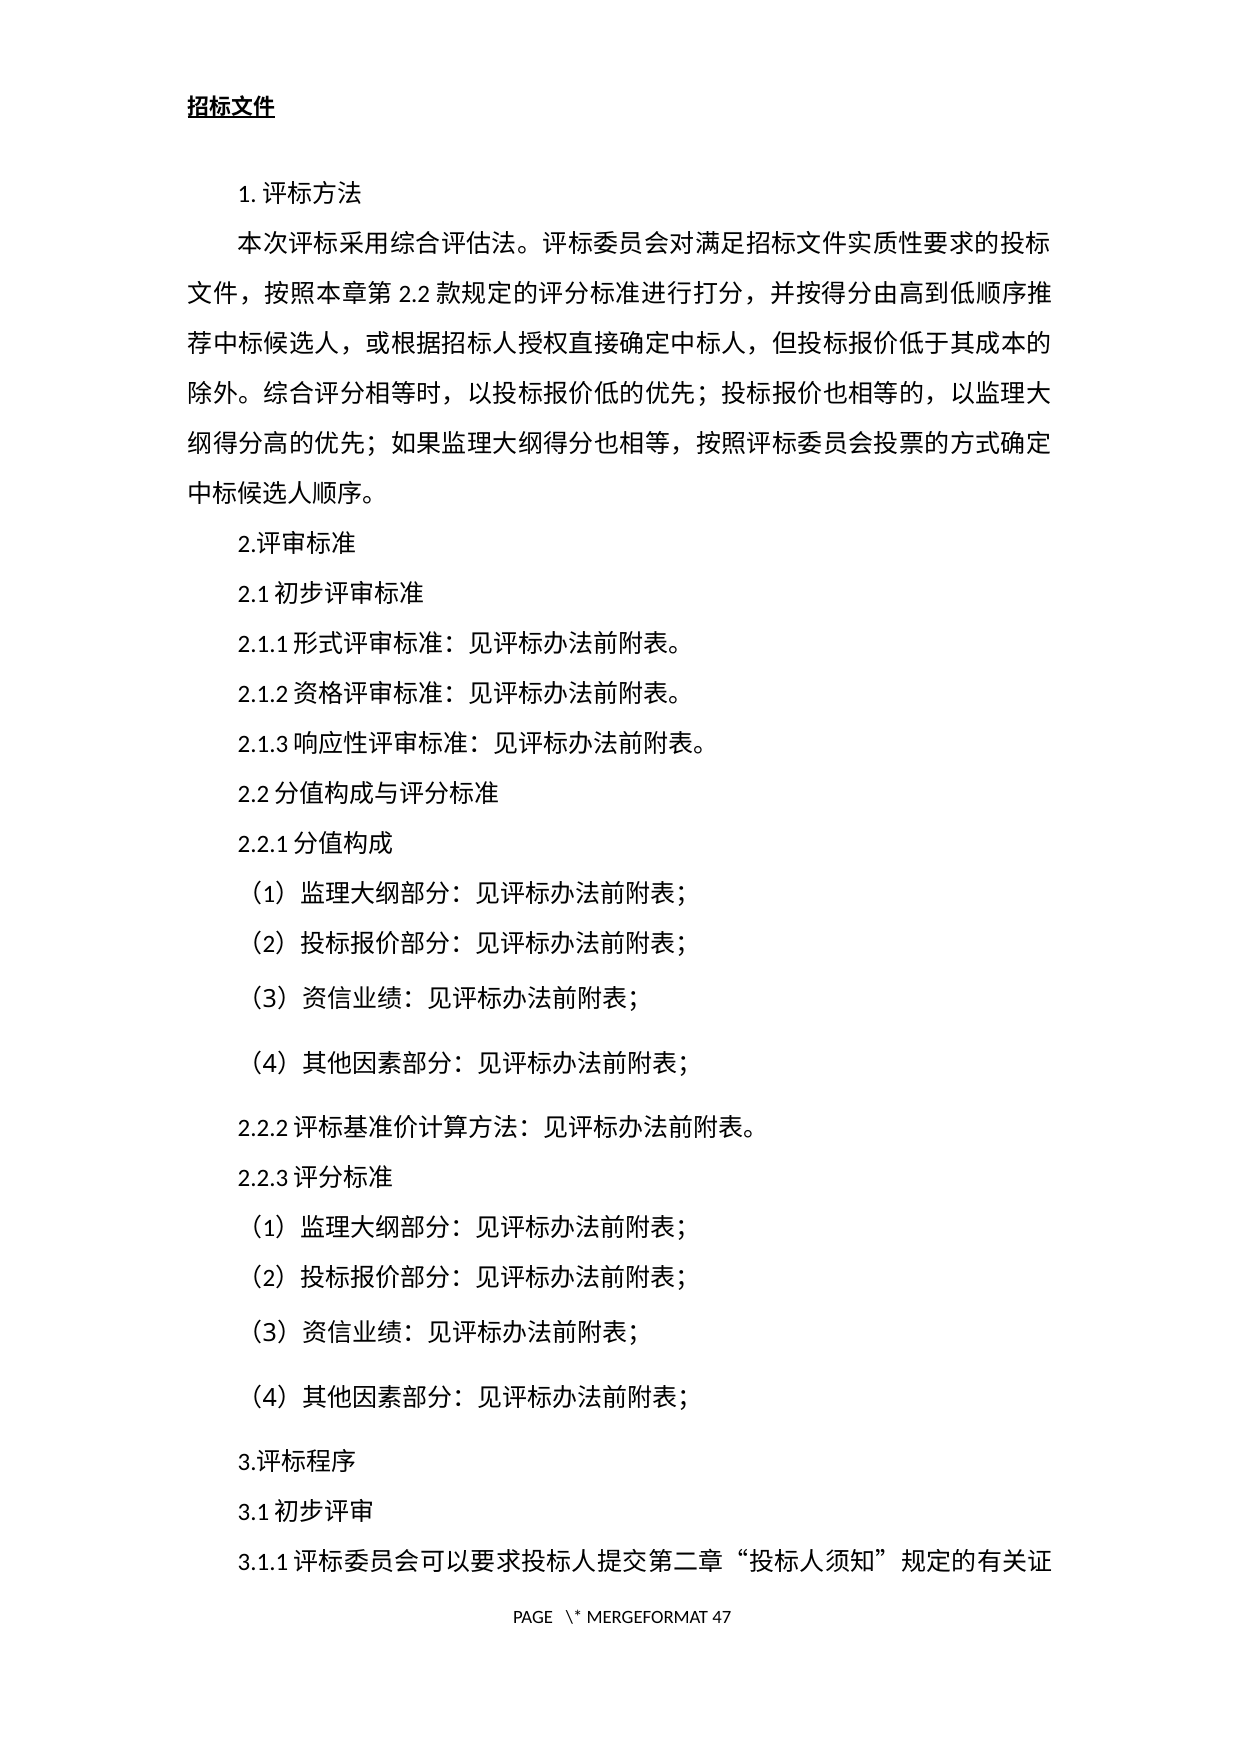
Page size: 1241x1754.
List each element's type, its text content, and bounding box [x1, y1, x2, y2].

text 2.2分值构成与评分标准 [187, 762, 1053, 812]
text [187, 1530, 1053, 1580]
text 2.2.3评分标准 [187, 1146, 1053, 1196]
text 本次评标采用综合评估法。评标委员会对满足招标文件实质性要求的投标文件，按照本章第2.2款规定的评分标准进行打分，并按得分由高到低顺序推荐中标候选人，或根据招标人授权直接确定中标人，但投标报价低于其成本的除外。综合评分相等时，以投标报价低的优先；投标报价也相等的，以监理大纲得分高的优先；如果监理大纲得分也相等，按照评标委员会投票的方式确定中标候选人顺序。 [187, 212, 1053, 512]
text 2.1初步评审标准 [187, 562, 1053, 612]
text 2.1.2资格评审标准：见评标办法前附表。 [187, 662, 1053, 712]
text 3.1初步评审 [187, 1480, 1053, 1530]
text 3.评标程序 [187, 1430, 1053, 1480]
text 2.1.1形式评审标准：见评标办法前附表。 [187, 612, 1053, 662]
text （1）监理大纲部分：见评标办法前附表； [187, 862, 1053, 912]
text （2）投标报价部分：见评标办法前附表； [187, 912, 1053, 962]
text （4）其他因素部分：见评标办法前附表； [185, 1029, 1055, 1096]
text （2）投标报价部分：见评标办法前附表； [187, 1246, 1053, 1296]
text 2.2.1分值构成 [187, 812, 1053, 862]
text 2.评审标准 [187, 512, 1053, 562]
text 2.1.3响应性评审标准：见评标办法前附表。 [187, 712, 1053, 762]
text （1）监理大纲部分：见评标办法前附表； [187, 1196, 1053, 1246]
text （4）其他因素部分：见评标办法前附表； [185, 1363, 1055, 1430]
text （3）资信业绩：见评标办法前附表； [185, 962, 1055, 1029]
text （3）资信业绩：见评标办法前附表； [185, 1296, 1055, 1363]
list 评标方法 [187, 162, 1053, 212]
text 2.2.2评标基准价计算方法：见评标办法前附表。 [187, 1096, 1053, 1146]
